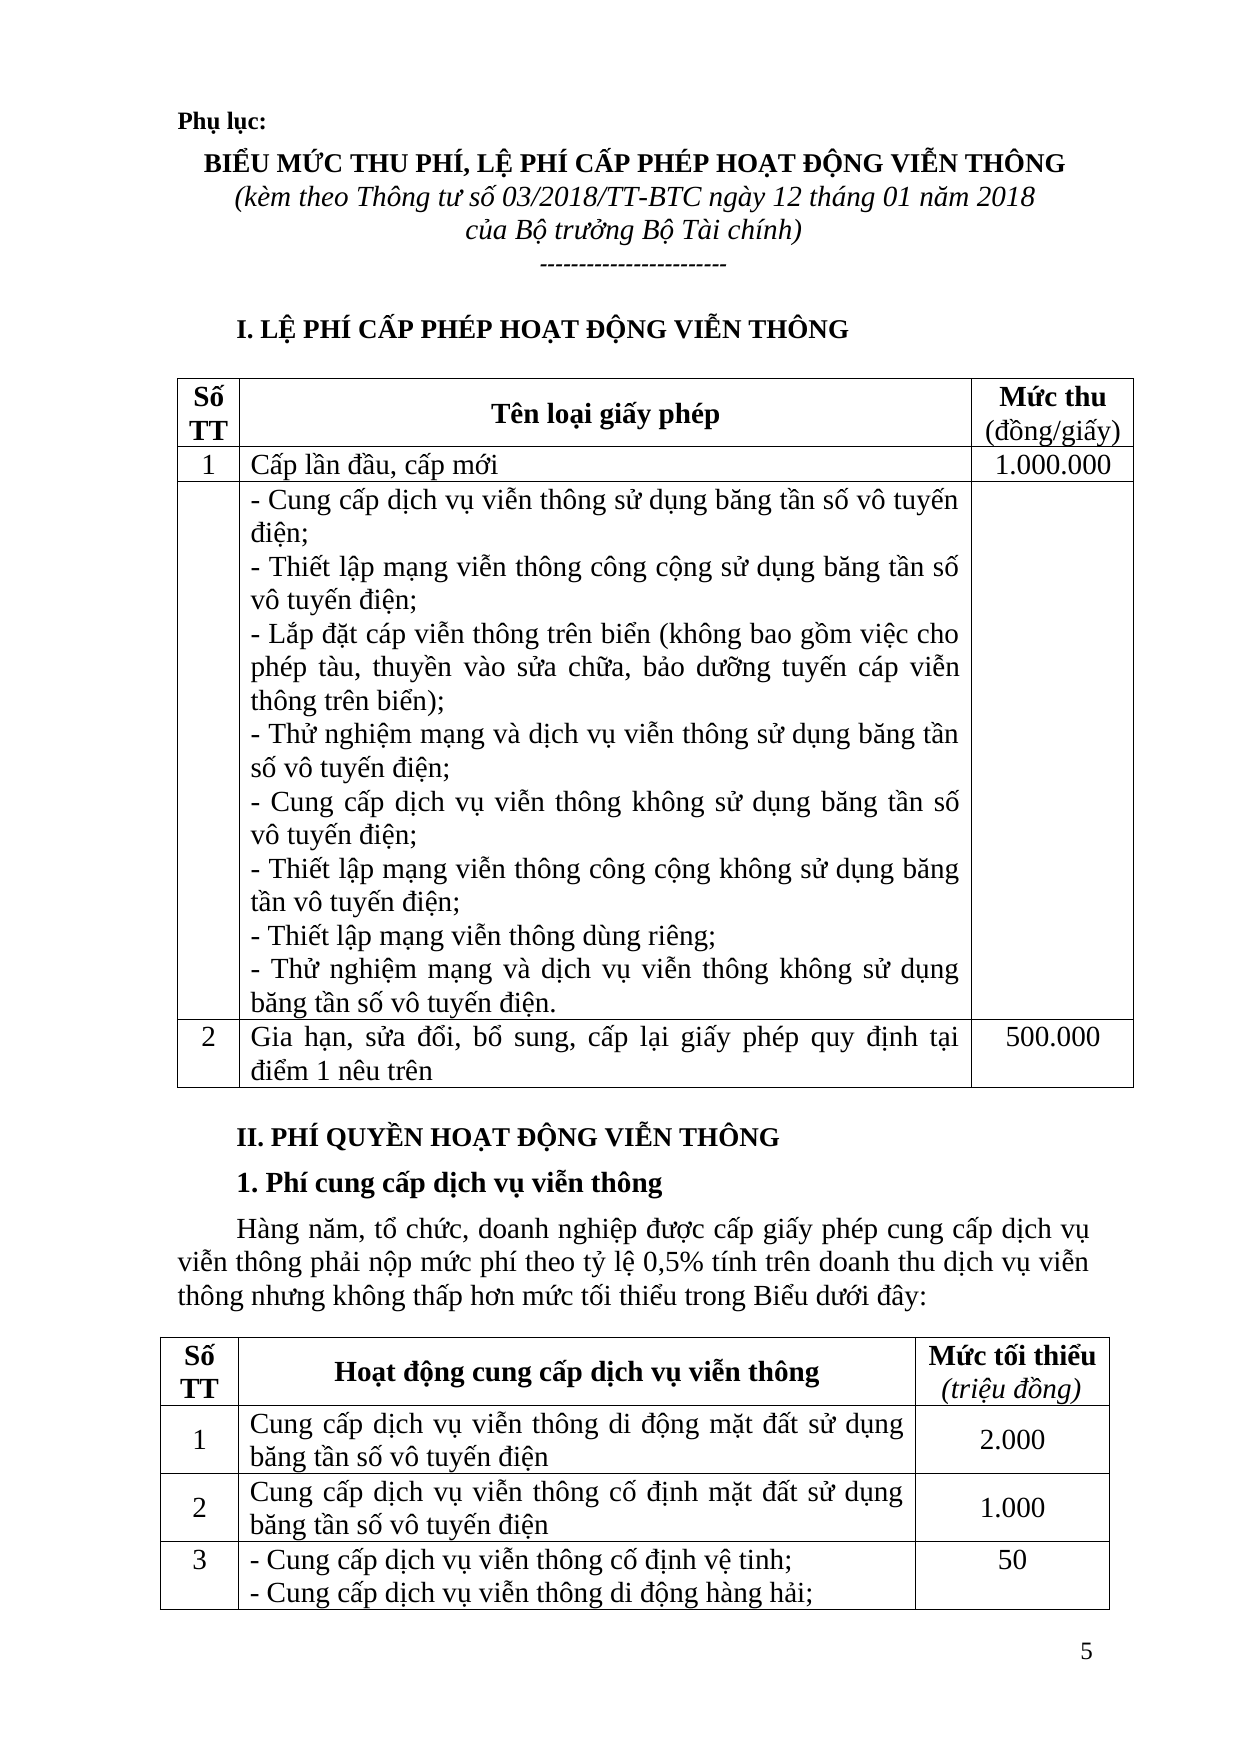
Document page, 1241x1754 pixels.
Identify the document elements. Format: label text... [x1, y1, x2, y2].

table_header Số TT [178, 379, 239, 446]
text Hàng năm, tổ chức, doanh nghiệp được cấp giấy phép cung cấp dịch vụ viễn thông phải nộp mức phí theo tỷ lệ 0,5% tính trên doanh thu dịch vụ viễn thông nhưng không thấp hơn mức tối thiểu trong Biểu dưới đây: [177, 1211, 1091, 1312]
table_cell 2 [161, 1474, 238, 1541]
table_cell 50 [916, 1542, 1109, 1609]
table_cell - Cung cấp dịch vụ viễn thông sử dụng băng tần số vô tuyến điện; - Thiết lập mạng viễn thông công cộng sử dụng băng tần số vô tuyến điện; - Lắp đặt cáp viễn thông trên biển (không bao gồm việc cho phép tàu, thuyền vào sửa chữa, bảo dưỡng tuyến cáp viễn thông trên biển); - Thử nghiệm mạng và dịch vụ viễn thông sử dụng băng tần số vô tuyến điện; - Cung cấp dịch vụ viễn thông không sử dụng băng tần số vô tuyến điện; - Thiết lập mạng viễn thông công cộng không sử dụng băng tần vô tuyến điện; - Thiết lập mạng viễn thông dùng riêng; - Thử nghiệm mạng và dịch vụ viễn thông không sử dụng băng tần số vô tuyến điện. [240, 482, 971, 1018]
table_cell Gia hạn, sửa đổi, bổ sung, cấp lại giấy phép quy định tại điểm 1 nêu trên [240, 1020, 971, 1087]
table_header Số TT [161, 1338, 238, 1405]
text II. PHÍ QUYỀN HOẠT ĐỘNG VIỄN THÔNG [177, 1121, 1092, 1152]
table_cell 3 [161, 1542, 238, 1609]
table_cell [239, 1542, 915, 1609]
text Phụ lục: [177, 106, 1092, 135]
table_cell 500.000 [972, 1020, 1133, 1087]
text I. LỆ PHÍ CẤP PHÉP HOẠT ĐỘNG VIỄN THÔNG [177, 313, 1092, 344]
table_cell 2.000 [916, 1406, 1109, 1473]
table_cell 1 [178, 447, 239, 481]
table_cell Cung cấp dịch vụ viễn thông cố định mặt đất sử dụng băng tần số vô tuyến điện [239, 1474, 915, 1541]
table_cell Cấp lần đầu, cấp mới [240, 447, 971, 481]
text BIỂU MỨC THU PHÍ, LỆ PHÍ CẤP PHÉP HOẠT ĐỘNG VIỄN THÔNG [177, 148, 1092, 179]
table_cell 2 [178, 1020, 239, 1087]
text 1. Phí cung cấp dịch vụ viễn thông [177, 1165, 1091, 1198]
table_cell 1.000.000 [972, 447, 1133, 481]
table_header Hoạt động cung cấp dịch vụ viễn thông [239, 1338, 915, 1405]
table_header Tên loại giấy phép [240, 379, 971, 446]
table_header Mức thu (đồng/giấy) [972, 379, 1133, 446]
text ------------------------ [177, 246, 1092, 280]
table_cell Cung cấp dịch vụ viễn thông di động mặt đất sử dụng băng tần số vô tuyến điện [239, 1406, 915, 1473]
table_cell 1.000 [916, 1474, 1109, 1541]
text (kèm theo Thông tư số 03/2018/TT-BTC ngày 12 tháng 01 năm 2018 [177, 179, 1092, 212]
table_cell 1 [161, 1406, 238, 1473]
text của Bộ trưởng Bộ Tài chính) [177, 212, 1092, 246]
table_header Mức tối thiểu (triệu đồng) [916, 1338, 1109, 1405]
table_cell [972, 482, 1133, 1018]
table_cell [178, 482, 239, 1018]
